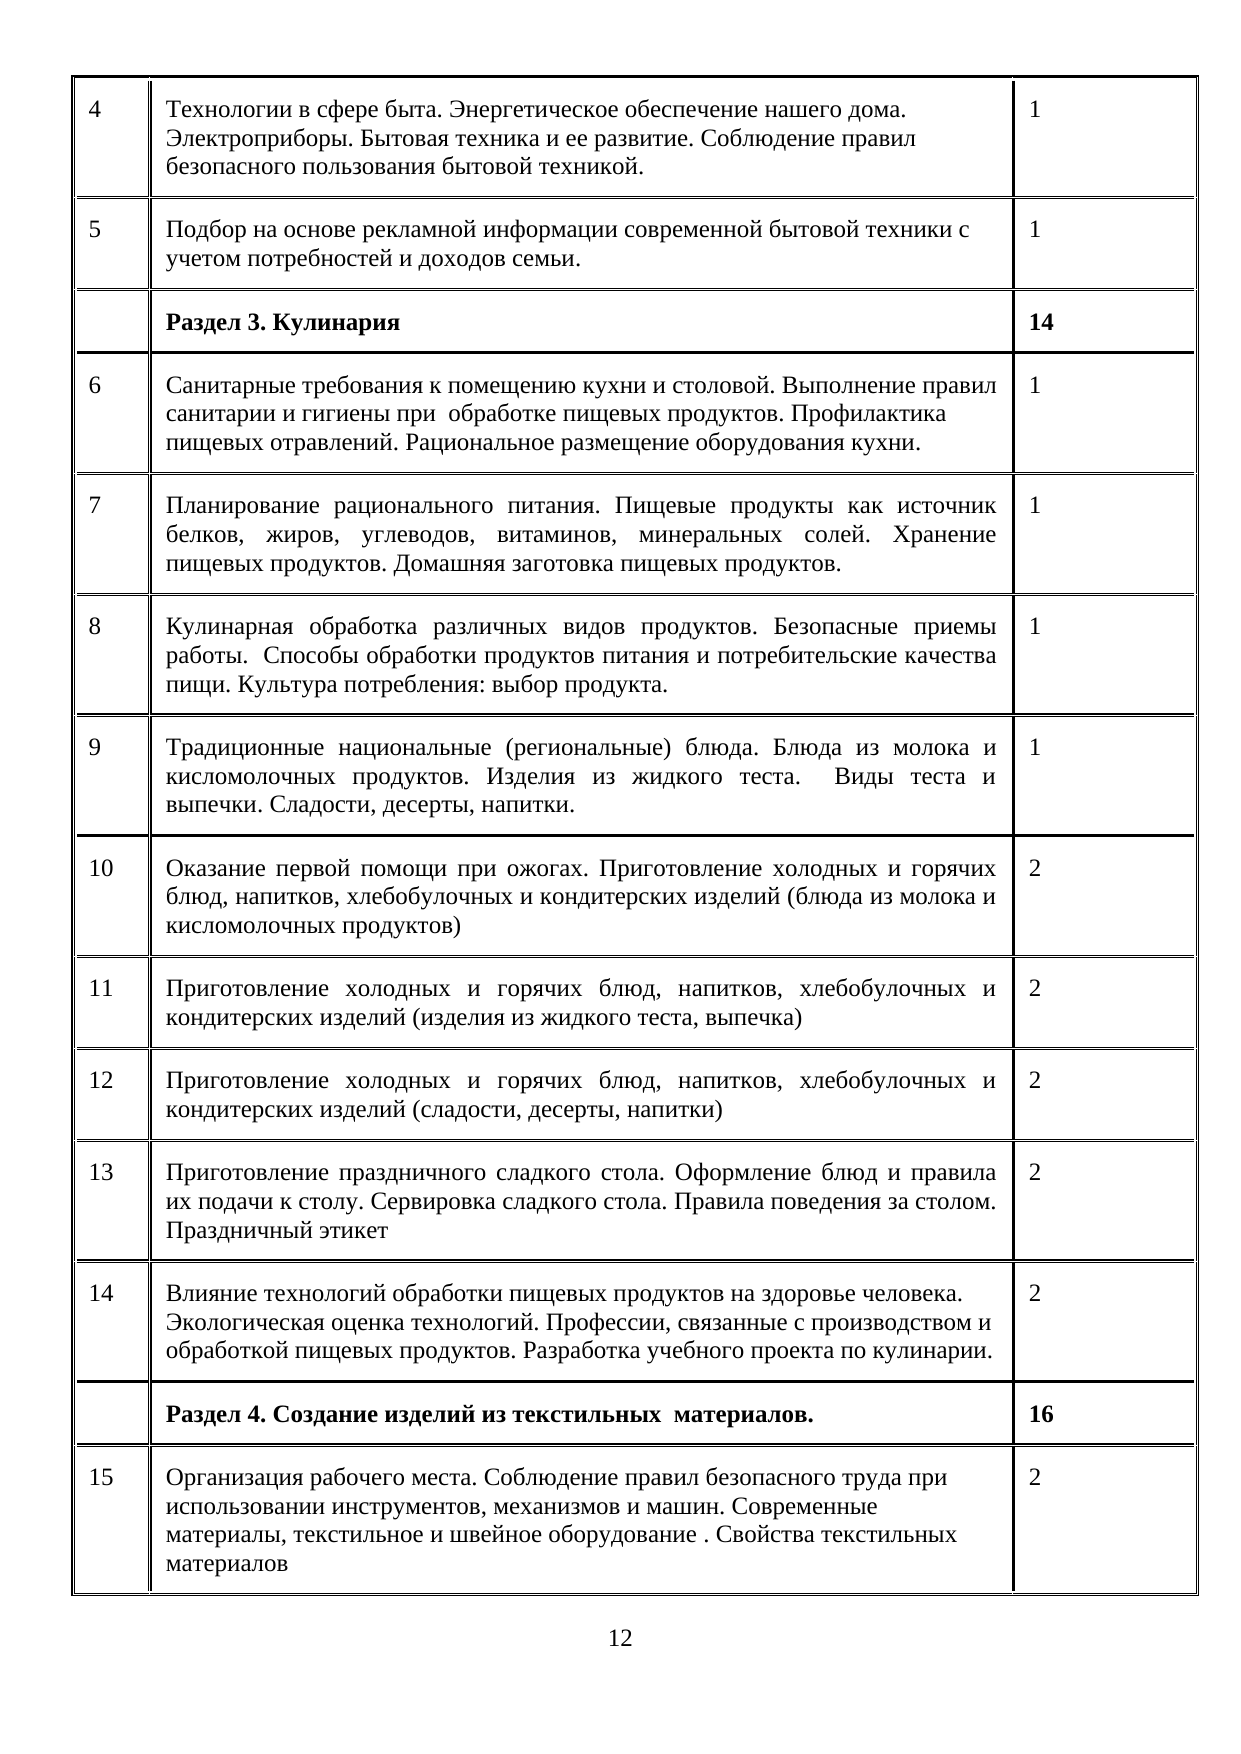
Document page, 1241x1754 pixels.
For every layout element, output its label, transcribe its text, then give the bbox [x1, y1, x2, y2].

table_cell 6 [75, 351, 148, 472]
table_cell 2 [1013, 1443, 1196, 1593]
table_cell Приготовление холодных и горячих блюд, напитков, хлебобулочных и кондитерских изделий (изделия из жидкого теста, выпечка) [152, 958, 1012, 1047]
table_cell 9 [75, 713, 148, 834]
table_cell 1 [1015, 593, 1196, 713]
table_cell 2 [1015, 1259, 1196, 1380]
table_cell Подбор на основе рекламной информации современной бытовой техники с учетом потребностей и доходов семьи. [152, 199, 1012, 288]
table_cell 1 [1013, 196, 1197, 288]
table_cell Организация рабочего места. Соблюдение правил безопасного труда при использовании инструментов, механизмов и машин. Современные материалы, текстильное и швейное оборудование . Свойства текстильных материалов [150, 1447, 1013, 1593]
table_cell 11 [75, 955, 148, 1047]
table_cell 7 [73, 472, 150, 592]
table_cell 2 [1015, 955, 1196, 1047]
table_cell [75, 1380, 148, 1443]
table_cell 1 [1013, 78, 1196, 196]
table_cell 8 [75, 593, 148, 713]
table_cell 1 [1013, 472, 1197, 592]
table_cell 10 [75, 834, 148, 954]
table_cell 1 [1015, 351, 1196, 472]
table_cell Планирование рационального питания. Пищевые продукты как источник белков, жиров, углеводов, витаминов, минеральных солей. Хранение пищевых продуктов. Домашняя заготовка пищевых продуктов. [152, 475, 1012, 592]
table_cell Технологии в сфере быта. Энергетическое обеспечение нашего дома. Электроприборы. Бытовая техника и ее развитие. Соблюдение правил безопасного пользования бытовой техникой. [150, 77, 1013, 196]
table_cell Санитарные требования к помещению кухни и столовой. Выполнение правил санитарии и гигиены при обработке пищевых продуктов. Профилактика пищевых отравлений. Рациональное размещение оборудования кухни. [152, 354, 1012, 472]
table_cell 2 [1015, 1139, 1196, 1259]
table_cell Кулинарная обработка различных видов продуктов. Безопасные приемы работы. Способы обработки продуктов питания и потребительские качества пищи. Культура потребления: выбор продукта. [152, 596, 1012, 713]
table_cell Влияние технологий обработки пищевых продуктов на здоровье человека. Экологическая оценка технологий. Профессии, связанные с производством и обработкой пищевых продуктов. Разработка учебного проекта по кулинарии. [152, 1263, 1012, 1380]
table_cell 4 [75, 77, 150, 196]
table_cell Приготовление холодных и горячих блюд, напитков, хлебобулочных и кондитерских изделий (сладости, десерты, напитки) [152, 1050, 1012, 1138]
table_cell [73, 288, 150, 351]
table_cell 16 [1015, 1380, 1196, 1443]
table_cell Приготовление праздничного сладкого стола. Оформление блюд и правила их подачи к столу. Сервировка сладкого стола. Правила поведения за столом. Праздничный этикет [152, 1142, 1012, 1259]
table_cell 1 [1015, 713, 1196, 834]
table_cell 2 [1015, 834, 1196, 954]
table_cell Раздел 4. Создание изделий из текстильных материалов. [152, 1383, 1012, 1443]
table_cell Оказание первой помощи при ожогах. Приготовление холодных и горячих блюд, напитков, хлебобулочных и кондитерских изделий (блюда из молока и кисломолочных продуктов) [152, 837, 1012, 954]
table_cell 12 [73, 1047, 150, 1138]
table_cell 13 [75, 1139, 148, 1259]
table_cell 15 [75, 1443, 150, 1593]
table_cell 14 [75, 1259, 148, 1380]
table_cell 14 [1013, 288, 1197, 351]
table_cell 2 [1013, 1047, 1197, 1138]
table_cell Традиционные национальные (региональные) блюда. Блюда из молока и кисломолочных продуктов. Изделия из жидкого теста. Виды теста и выпечки. Сладости, десерты, напитки. [152, 717, 1012, 834]
table_cell Раздел 3. Кулинария [152, 291, 1012, 351]
table_cell 5 [73, 196, 150, 288]
